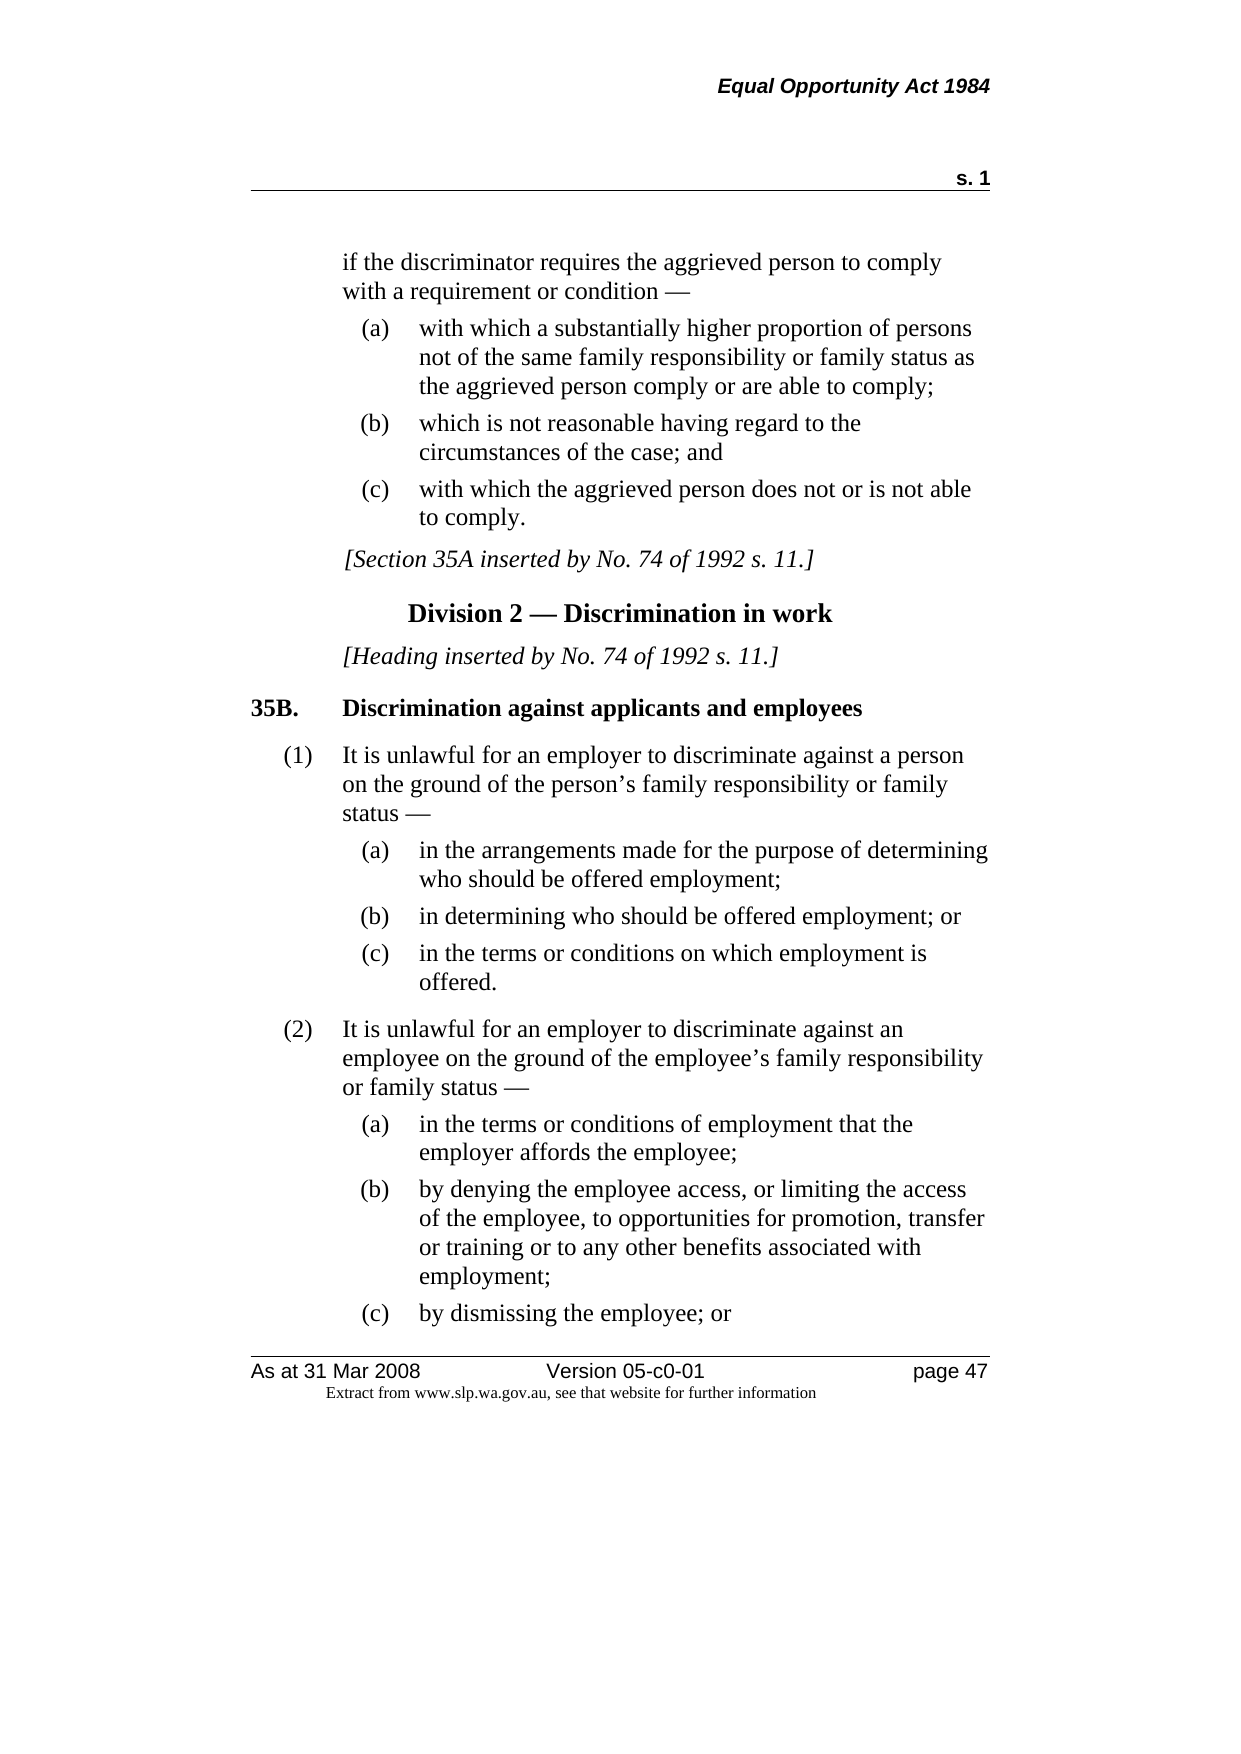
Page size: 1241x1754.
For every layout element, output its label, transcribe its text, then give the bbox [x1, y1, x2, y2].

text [251, 247, 990, 305]
text [Section 35A inserted by No. 74 of 1992 s. 11.] [251, 544, 990, 572]
text (c) in the terms or conditions on which employment is offered. [251, 938, 990, 995]
subtitle Division 2 — Discrimination in work [251, 597, 990, 629]
text (b) which is not reasonable having regard to the circumstances of the case; and [251, 408, 990, 465]
text (2) It is unlawful for an employer to discriminate against an employee on the ground of the employee’s family responsibility or family status — [251, 1014, 990, 1100]
text (a) with which a substantially higher proportion of persons not of the same family responsibility or family status as the aggrieved person comply or are able to comply; [251, 313, 990, 399]
subtitle [Heading inserted by No. 74 of 1992 s. 11.] [252, 641, 990, 670]
text (b) by denying the employee access, or limiting the access of the employee, to opportunities for promotion, transfer or training or to any other benefits associated with employment; [251, 1174, 990, 1289]
subtitle 35B. Discrimination against applicants and employees [251, 693, 990, 722]
text (c) with which the aggrieved person does not or is not able to comply. [251, 474, 990, 531]
text (1) It is unlawful for an employer to discriminate against a person on the ground of the person’s family responsibility or family status — [251, 740, 990, 827]
text (a) in the arrangements made for the purpose of determining who should be offered employment; [251, 835, 990, 892]
text (c) by dismissing the employee; or [251, 1298, 990, 1327]
text (b) in determining who should be offered employment; or [251, 901, 990, 929]
text (a) in the terms or conditions of employment that the employer affords the employee; [251, 1109, 990, 1166]
